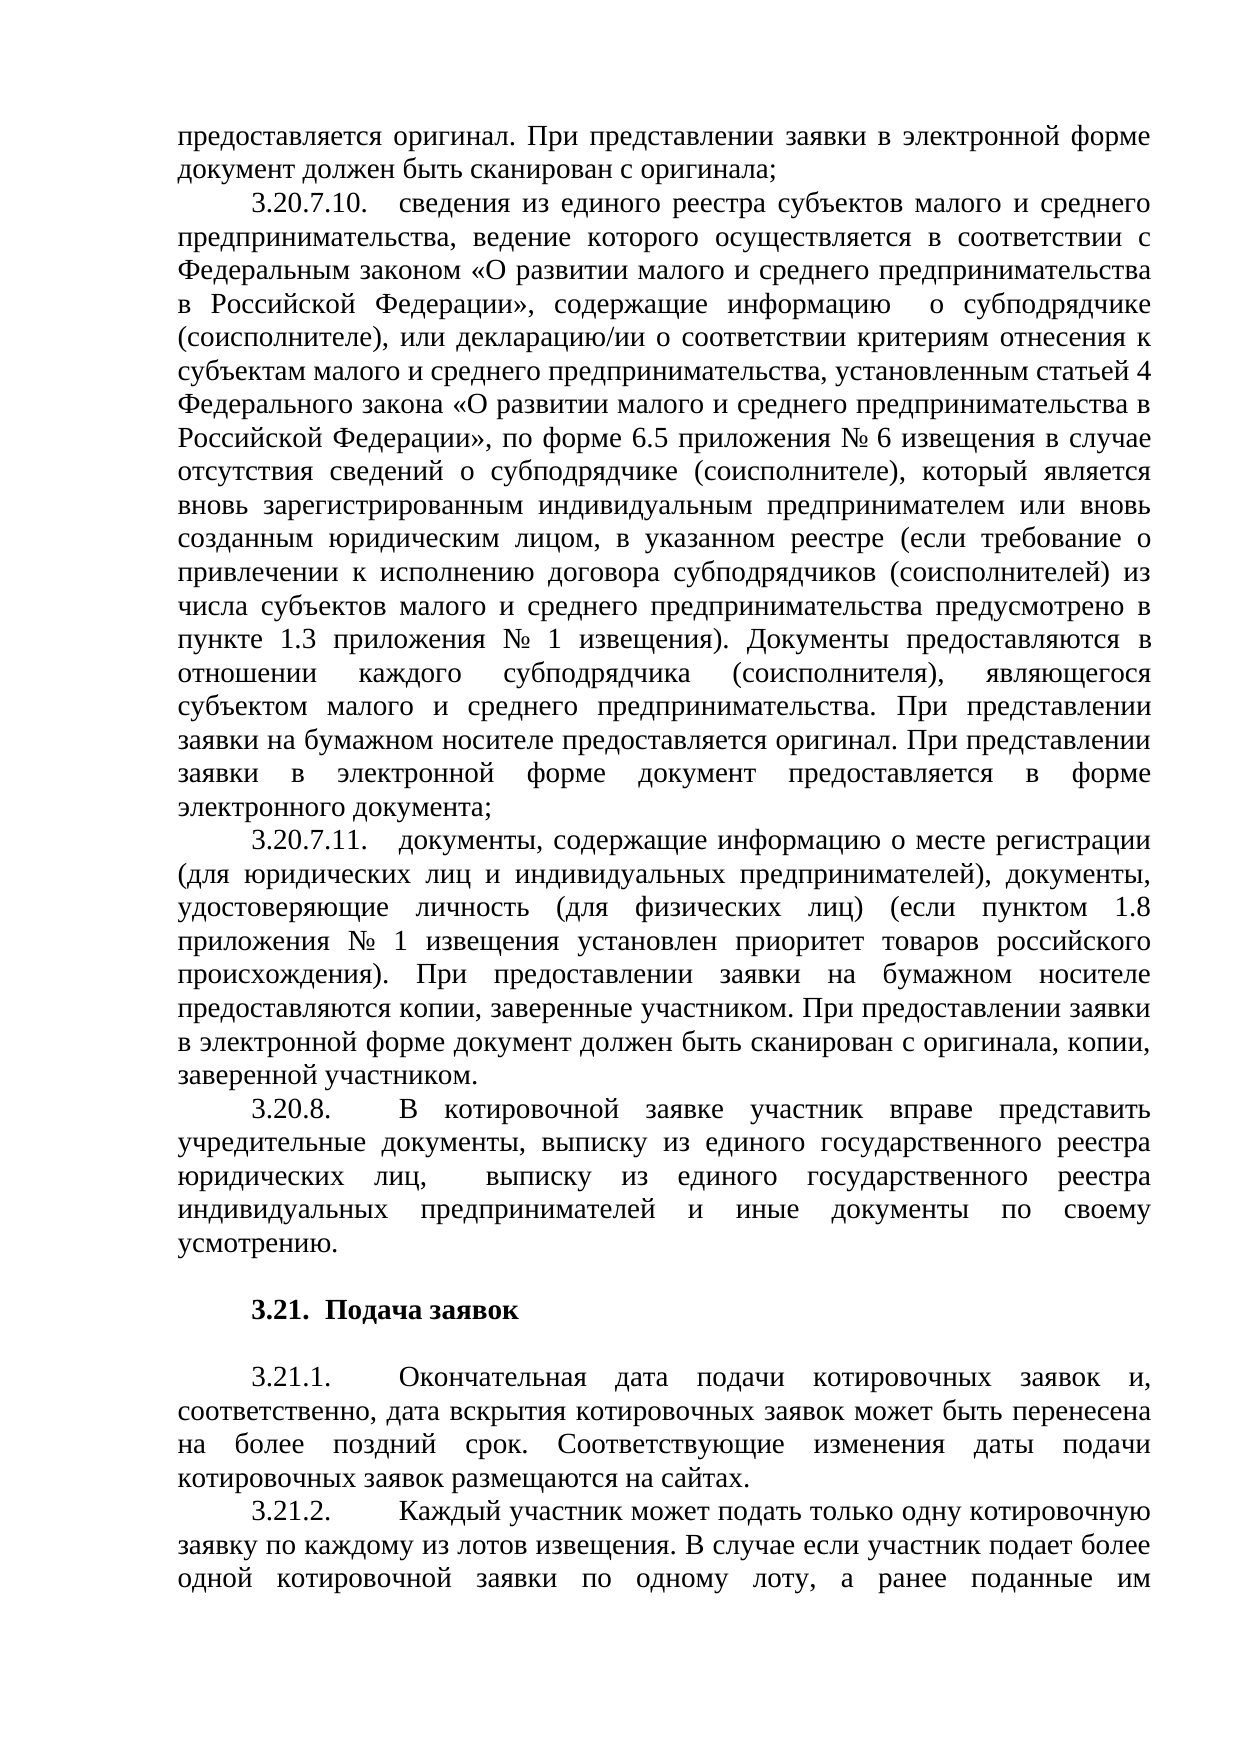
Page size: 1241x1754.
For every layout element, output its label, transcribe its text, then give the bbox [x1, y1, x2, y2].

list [177, 1493, 1152, 1594]
list Окончательная дата подачи котировочных заявок и, соответственно, дата вскрытия котировочных заявок может быть перенесена на более поздний срок. Соответствующие изменения даты подачи котировочных заявок размещаются на сайтах. [177, 1359, 1152, 1493]
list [177, 118, 1152, 185]
list В котировочной заявке участник вправе представить учредительные документы, выписку из единого государственного реестра юридических лиц, выписку из единого государственного реестра индивидуальных предпринимателей и иные документы по своему усмотрению. [177, 1091, 1152, 1258]
list сведения из единого реестра субъектов малого и среднего предпринимательства, ведение которого осуществляется в соответствии с Федеральным законом «О развитии малого и среднего предпринимательства в Российской Федерации», содержащие информацию о субподрядчике (соисполнителе), или декларацию/ии о соответствии критериям отнесения к субъектам малого и среднего предпринимательства, установленным статьей 4 Федерального закона «О развитии малого и среднего предпринимательства в Российской Федерации», по форме 6.5 приложения № 6 извещения в случае отсутствия сведений о субподрядчике (соисполнителе), который является вновь зарегистрированным индивидуальным предпринимателем или вновь созданным юридическим лицом, в указанном реестре (если требование о привлечении к исполнению договора субподрядчиков (соисполнителей) из числа субъектов малого и среднего предпринимательства предусмотрено в пункте 1.3 приложения № 1 извещения). Документы предоставляются в отношении каждого субподрядчика (соисполнителя), являющегося субъектом малого и среднего предпринимательства. При представлении заявки на бумажном носителе предоставляется оригинал. При представлении заявки в электронной форме документ предоставляется в форме электронного документа; [177, 185, 1152, 822]
list документы, содержащие информацию о месте регистрации (для юридических лиц и индивидуальных предпринимателей), документы, удостоверяющие личность (для физических лиц) (если пунктом 1.8 приложения № 1 извещения установлен приоритет товаров российского происхождения). При предоставлении заявки на бумажном носителе предоставляются копии, заверенные участником. При предоставлении заявки в электронной форме документ должен быть сканирован с оригинала, копии, заверенной участником. [177, 822, 1152, 1091]
subtitle Подача заявок [177, 1292, 1152, 1326]
